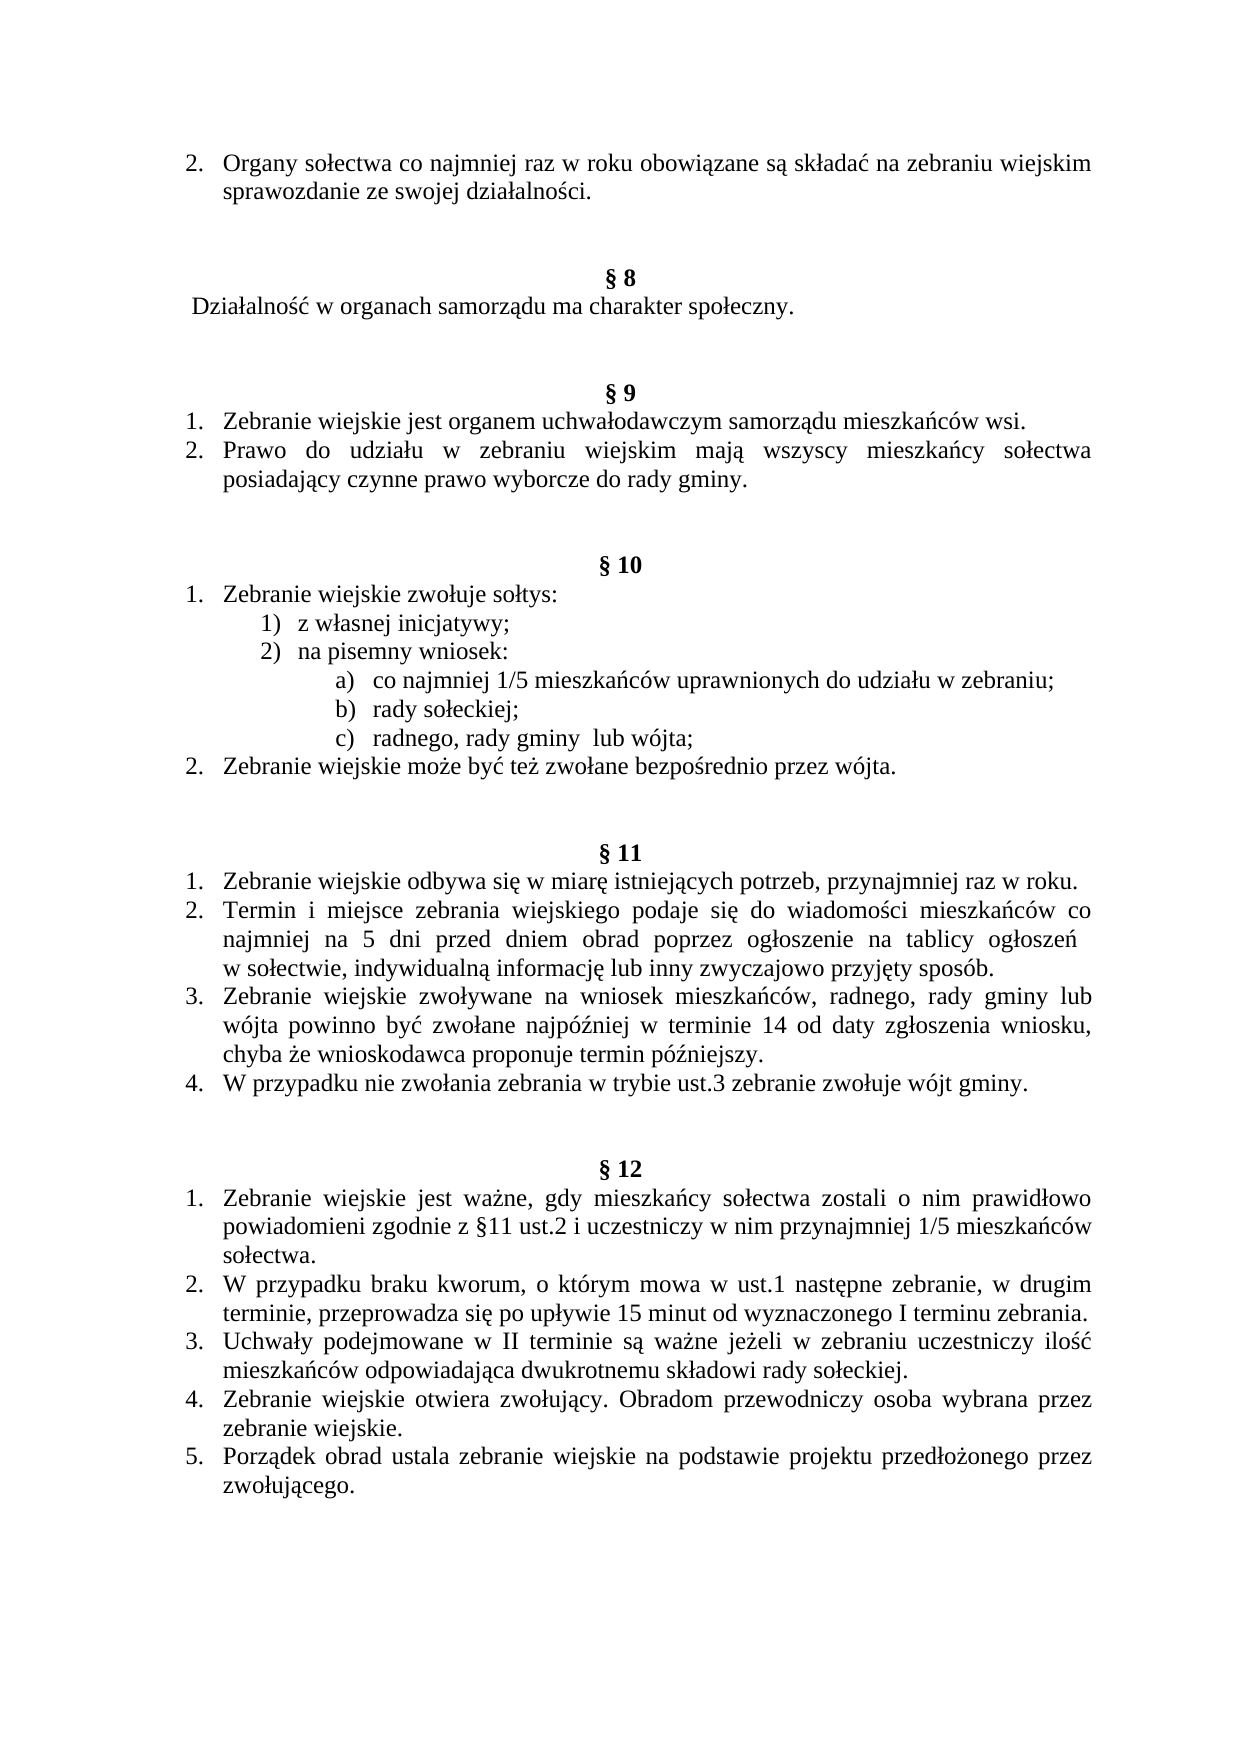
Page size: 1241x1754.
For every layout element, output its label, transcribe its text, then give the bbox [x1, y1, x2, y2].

text § 11 [148, 838, 1093, 866]
text § 10 [148, 550, 1093, 579]
list W przypadku braku kworum, o którym mowa w ust.1 następne zebranie, w drugim terminie, przeprowadza się po upływie 15 minut od wyznaczonego I terminu zebrania. [185, 1269, 1093, 1326]
list Zebranie wiejskie jest organem uchwałodawczym samorządu mieszkańców wsi. [185, 406, 1093, 435]
list Zebranie wiejskie jest ważne, gdy mieszkańcy sołectwa zostali o nim prawidłowo powiadomieni zgodnie z §11 ust.2 i uczestniczy w nim przynajmniej 1/5 mieszkańców sołectwa. [185, 1183, 1093, 1269]
list Termin i miejsce zebrania wiejskiego podaje się do wiadomości mieszkańców co najmniej na 5 dni przed dniem obrad poprzez ogłoszenie na tablicy ogłoszeń w sołectwie, indywidualną informację lub inny zwyczajowo przyjęty sposób. [185, 895, 1093, 981]
list Zebranie wiejskie może być też zwołane bezpośrednio przez wójta. [185, 751, 1093, 780]
list na pisemny wniosek: [260, 636, 1093, 665]
list Prawo do udziału w zebraniu wiejskim mają wszyscy mieszkańcy sołectwa posiadający czynne prawo wyborcze do rady gminy. [185, 435, 1093, 493]
list Porządek obrad ustala zebranie wiejskie na podstawie projektu przedłożonego przez zwołującego. [185, 1441, 1093, 1499]
list Uchwały podejmowane w II terminie są ważne jeżeli w zebraniu uczestniczy ilość mieszkańców odpowiadająca dwukrotnemu składowi rady sołeckiej. [185, 1326, 1093, 1384]
list Zebranie wiejskie zwołuje sołtys: [185, 579, 1093, 608]
list Zebranie wiejskie zwoływane na wniosek mieszkańców, radnego, rady gminy lub wójta powinno być zwołane najpóźniej w terminie 14 od daty zgłoszenia wniosku, chyba że wnioskodawca proponuje termin późniejszy. [185, 981, 1093, 1068]
text § 9 [148, 378, 1093, 406]
list Zebranie wiejskie odbywa się w miarę istniejących potrzeb, przynajmniej raz w roku. [185, 866, 1093, 895]
list W przypadku nie zwołania zebrania w trybie ust.3 zebranie zwołuje wójt gminy. [185, 1068, 1093, 1096]
text Działalność w organach samorządu ma charakter społeczny. [191, 291, 1093, 320]
list z własnej inicjatywy; [260, 608, 1093, 636]
text § 12 [148, 1154, 1093, 1183]
list co najmniej 1/5 mieszkańców uprawnionych do udziału w zebraniu; [335, 665, 1093, 694]
list radnego, rady gminy lub wójta; [335, 723, 1093, 751]
list rady sołeckiej; [335, 694, 1093, 723]
text § 8 [148, 263, 1093, 291]
list Organy sołectwa co najmniej raz w roku obowiązane są składać na zebraniu wiejskim sprawozdanie ze swojej działalności. [185, 148, 1093, 205]
list Zebranie wiejskie otwiera zwołujący. Obradom przewodniczy osoba wybrana przez zebranie wiejskie. [185, 1384, 1093, 1441]
